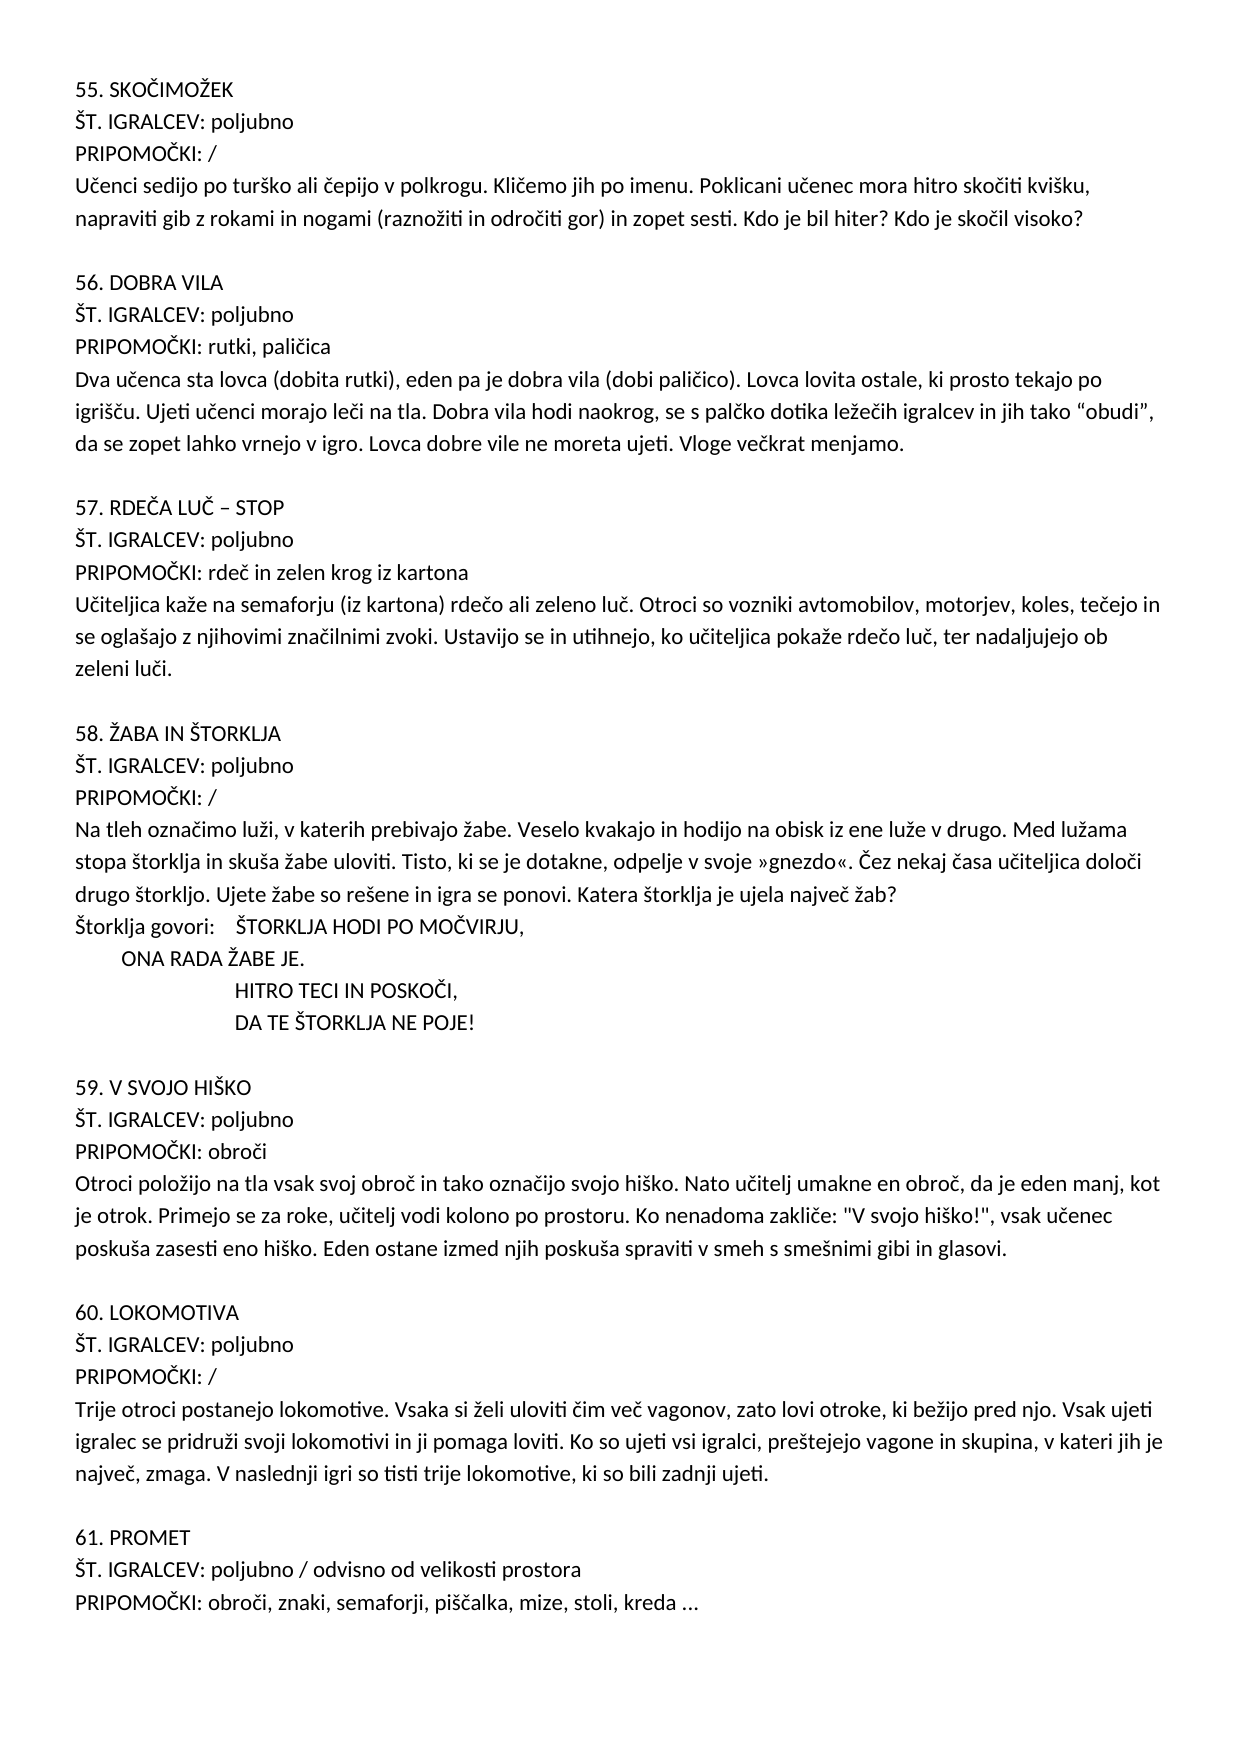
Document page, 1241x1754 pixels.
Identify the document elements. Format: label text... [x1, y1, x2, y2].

text Učiteljica kaže na semaforju (iz kartona) rdečo ali zeleno luč. Otroci so vozniki avtomobilov, motorjev, koles, tečejo in se oglašajo z njihovimi značilnimi zvoki. Ustavijo se in utihnejo, ko učiteljica pokaže rdečo luč, ter nadaljujejo ob zeleni luči. [75, 590, 1165, 682]
text 56. DOBRA VILA [75, 268, 1165, 296]
text PRIPOMOČKI: / [75, 139, 1165, 167]
text HITRO TECI IN POSKOČI, [75, 976, 1165, 1004]
text DA TE ŠTORKLJA NE POJE! [75, 1008, 1165, 1036]
text PRIPOMOČKI: obroči [75, 1137, 1165, 1165]
text Otroci položijo na tla vsak svoj obroč in tako označijo svojo hiško. Nato učitelj umakne en obroč, da je eden manj, kot je otrok. Primejo se za roke, učitelj vodi kolono po prostoru. Ko nenadoma zakliče: "V svojo hiško!", vsak učenec poskuša zasesti eno hiško. Eden ostane izmed njih poskuša spraviti v smeh s smešnimi gibi in glasovi. [75, 1169, 1165, 1262]
text ŠT. IGRALCEV: poljubno [75, 526, 1165, 554]
text ŠT. IGRALCEV: poljubno [75, 300, 1165, 328]
text ŠT. IGRALCEV: poljubno [75, 1105, 1165, 1133]
text Učenci sedijo po turško ali čepijo v polkrogu. Kličemo jih po imenu. Poklicani učenec mora hitro skočiti kvišku, napraviti gib z rokami in nogami (raznožiti in odročiti gor) in zopet sesti. Kdo je bil hiter? Kdo je skočil visoko? [75, 172, 1165, 232]
text PRIPOMOČKI: obroči, znaki, semaforji, piščalka, mize, stoli, kreda ... [75, 1588, 1165, 1616]
text Na tleh označimo luži, v katerih prebivajo žabe. Veselo kvakajo in hodijo na obisk iz ene luže v drugo. Med lužama stopa štorklja in skuša žabe uloviti. Tisto, ki se je dotakne, odpelje v svoje »gnezdo«. Čez nekaj časa učiteljica določi drugo štorkljo. Ujete žabe so rešene in igra se ponovi. Katera štorklja je ujela največ žab? [75, 815, 1165, 908]
text 55. SKOČIMOŽEK [75, 75, 1165, 103]
text Dva učenca sta lovca (dobita rutki), eden pa je dobra vila (dobi paličico). Lovca lovita ostale, ki prosto tekajo po igrišču. Ujeti učenci morajo leči na tla. Dobra vila hodi naokrog, se s palčko dotika ležečih igralcev in jih tako “obudi”, da se zopet lahko vrnejo v igro. Lovca dobre vile ne moreta ujeti. Vloge večkrat menjamo. [75, 365, 1165, 457]
text ONA RADA ŽABE JE. [75, 944, 1165, 972]
text Trije otroci postanejo lokomotive. Vsaka si želi uloviti čim več vagonov, zato lovi otroke, ki bežijo pred njo. Vsak ujeti igralec se pridruži svoji lokomotivi in ji pomaga loviti. Ko so ujeti vsi igralci, preštejejo vagone in skupina, v kateri jih je največ, zmaga. V naslednji igri so tisti trije lokomotive, ki so bili zadnji ujeti. [75, 1395, 1165, 1487]
text PRIPOMOČKI: rdeč in zelen krog iz kartona [75, 558, 1165, 586]
text 61. PROMET [75, 1523, 1165, 1551]
text Štorklja govori: ŠTORKLJA HODI PO MOČVIRJU, [75, 912, 1165, 940]
text 59. V SVOJO HIŠKO [75, 1073, 1165, 1101]
text PRIPOMOČKI: rutki, paličica [75, 332, 1165, 361]
text 57. RDEČA LUČ – STOP [75, 493, 1165, 521]
text ŠT. IGRALCEV: poljubno [75, 107, 1165, 135]
text ŠT. IGRALCEV: poljubno [75, 1330, 1165, 1358]
text 60. LOKOMOTIVA [75, 1298, 1165, 1326]
text 58. ŽABA IN ŠTORKLJA [75, 719, 1165, 747]
text PRIPOMOČKI: / [75, 1362, 1165, 1391]
text ŠT. IGRALCEV: poljubno / odvisno od velikosti prostora [75, 1556, 1165, 1584]
text PRIPOMOČKI: / [75, 783, 1165, 811]
text ŠT. IGRALCEV: poljubno [75, 751, 1165, 779]
